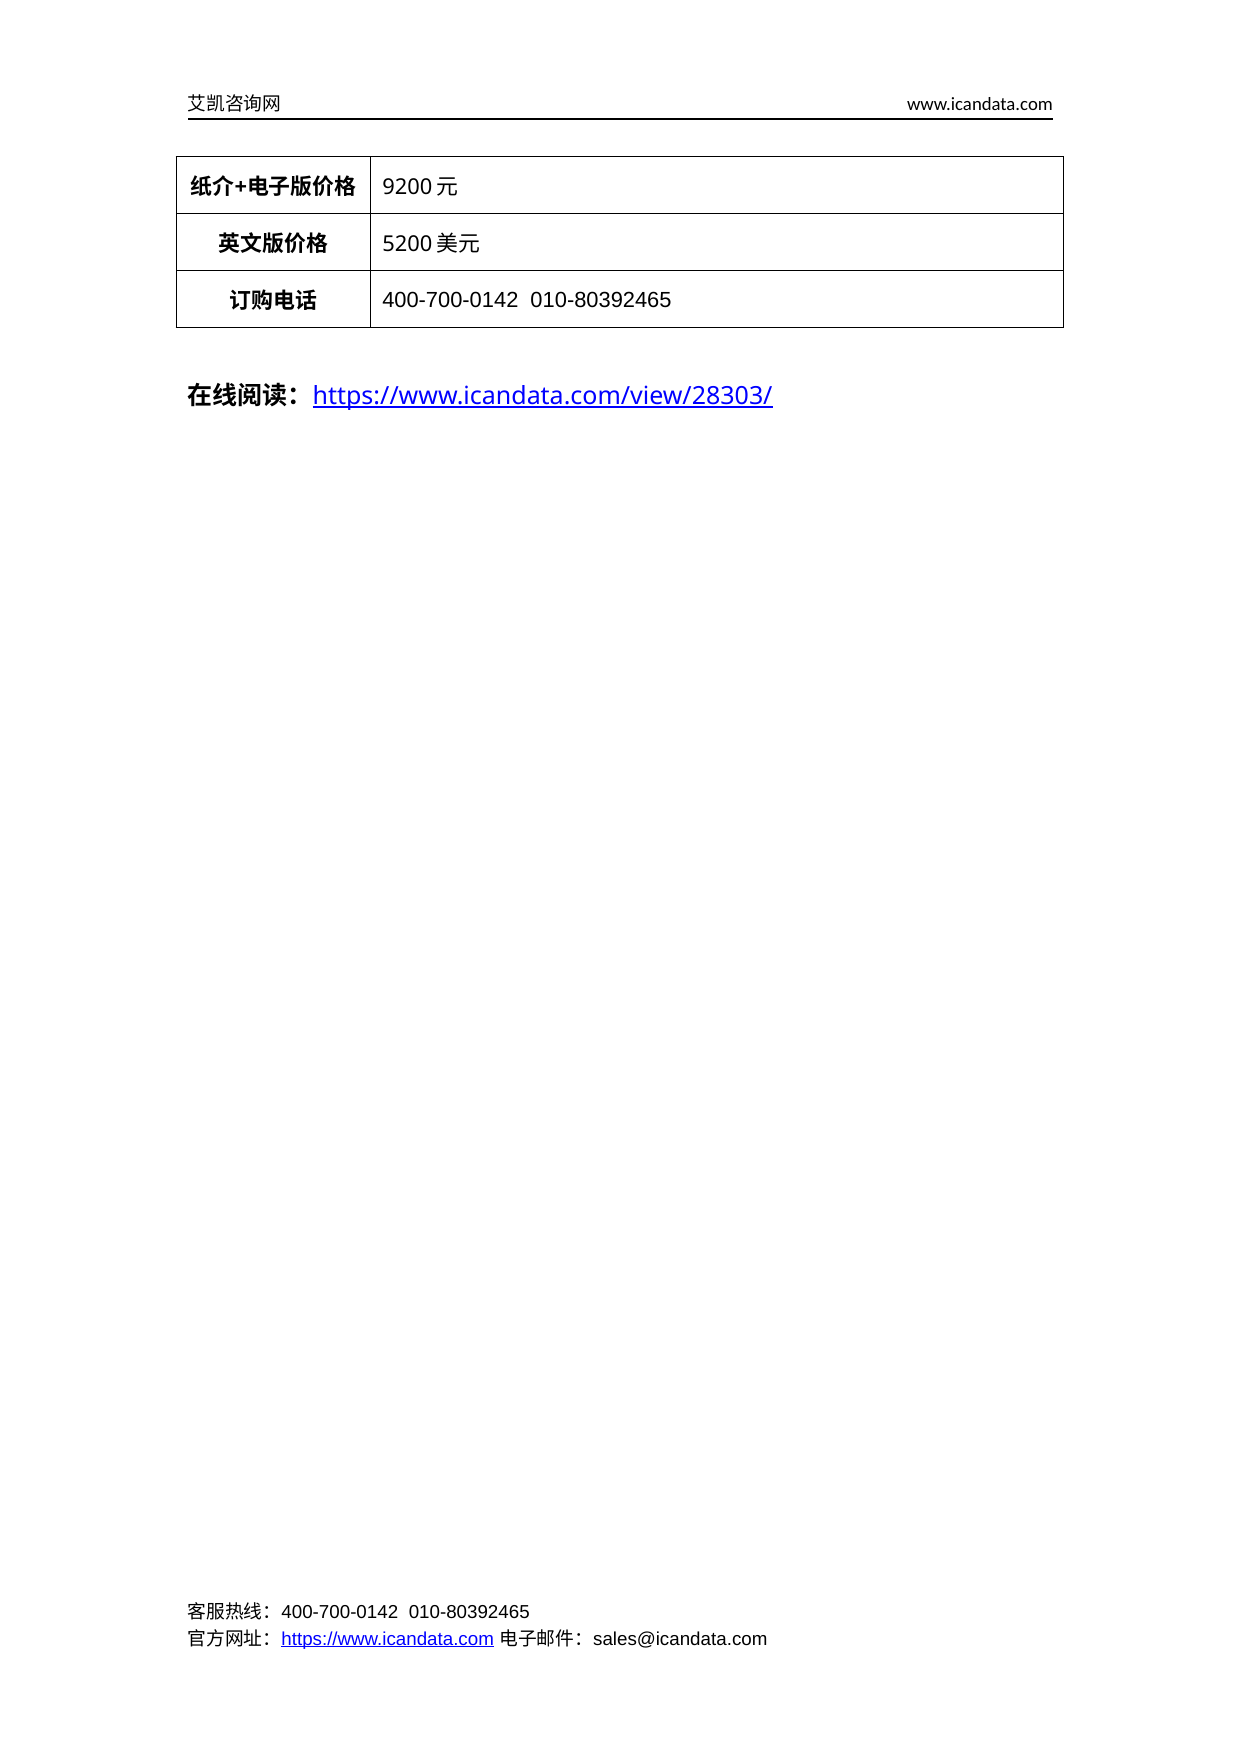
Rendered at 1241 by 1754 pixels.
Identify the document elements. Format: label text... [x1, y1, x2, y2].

table_cell 400-700-0142 010-80392465 [371, 271, 1063, 327]
table_cell 5200美元 [371, 214, 1063, 270]
table_cell 9200元 [371, 157, 1063, 213]
table_cell 订购电话 [177, 271, 370, 327]
table_cell 纸介+电子版价格 [177, 157, 370, 213]
table_cell 英文版价格 [177, 214, 370, 270]
text 在线阅读：https://www.icandata.com/view/28303/ [187, 361, 1053, 426]
